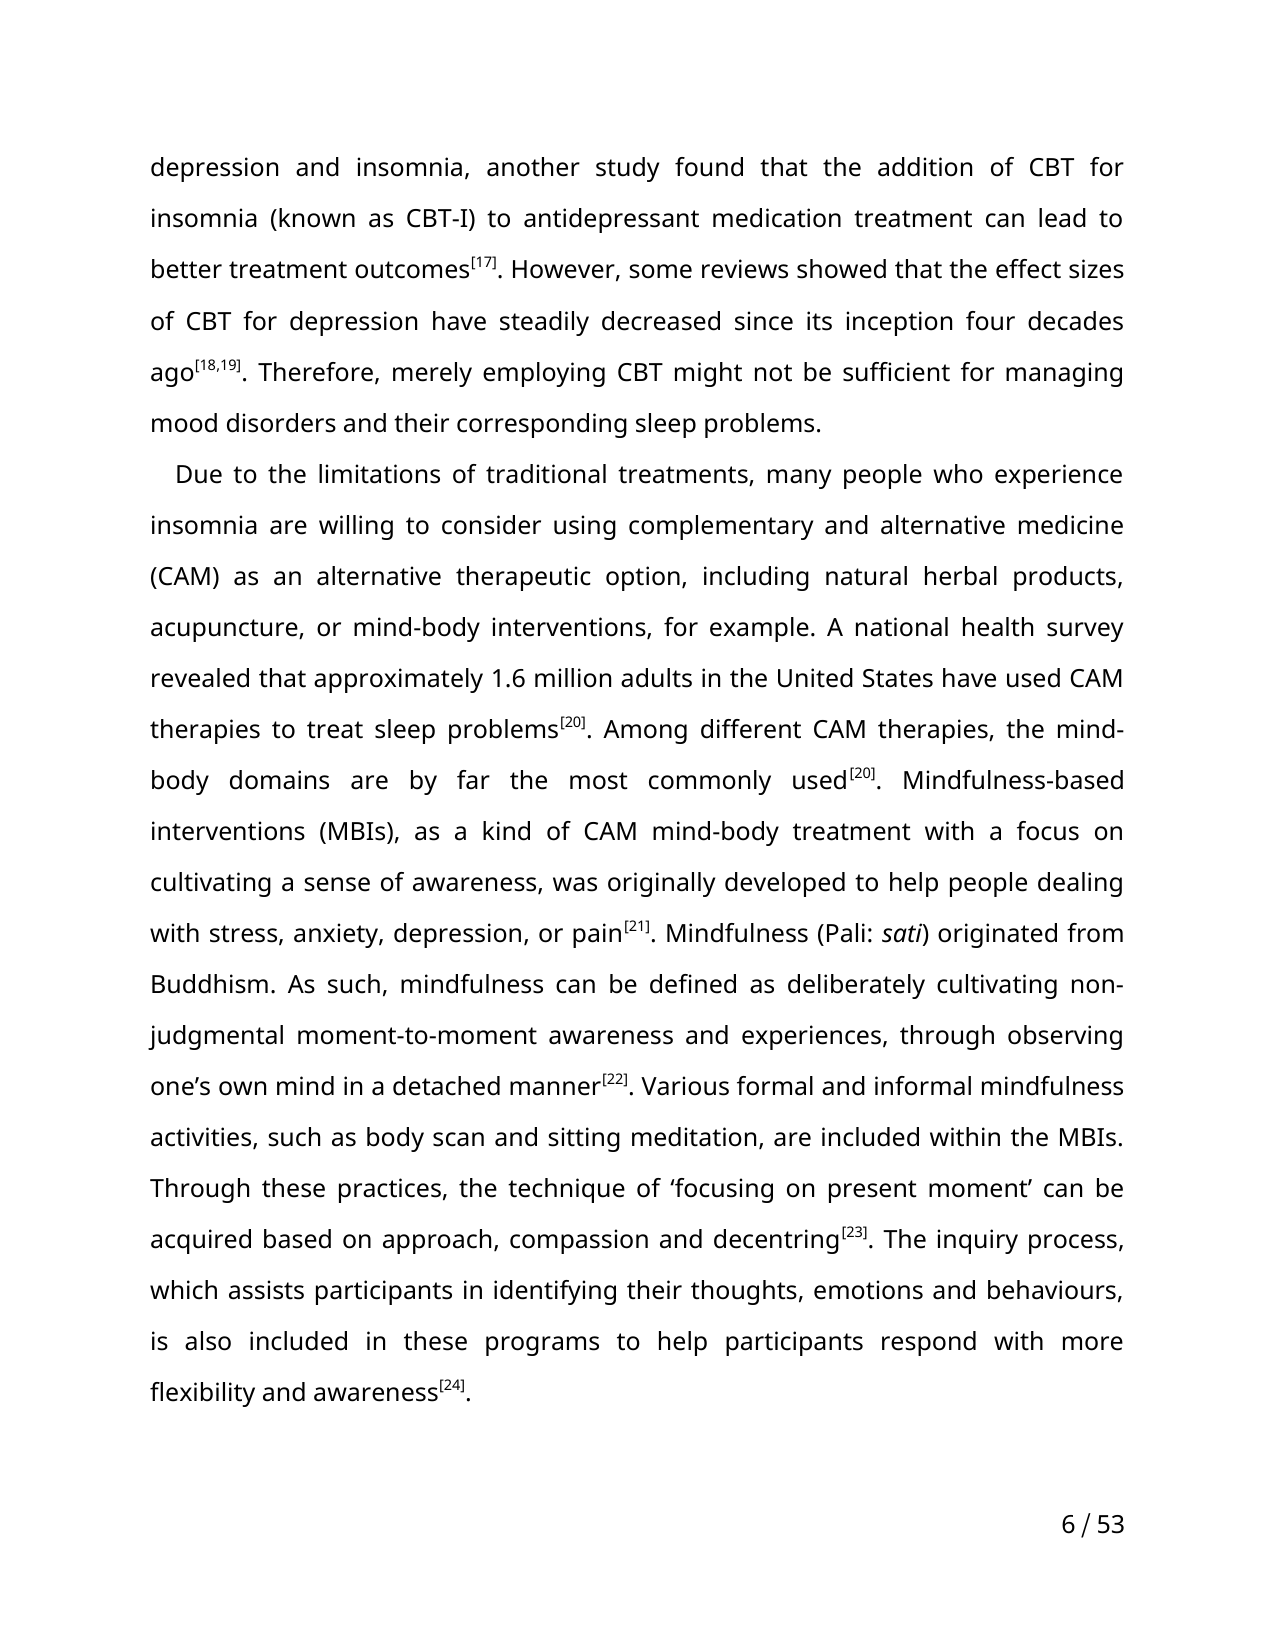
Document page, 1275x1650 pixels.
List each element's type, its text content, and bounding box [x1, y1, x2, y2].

text Due to the limitations of traditional treatments, many people who experience insomnia are willing to consider using complementary and alternative medicine (CAM) as an alternative therapeutic option, including natural herbal products, acupuncture, or mind-body interventions, for example. A national health survey revealed that approximately 1.6 million adults in the United States have used CAM therapies to treat sleep problems[20]. Among different CAM therapies, the mind-body domains are by far the most commonly used[20]. Mindfulness-based interventions (MBIs), as a kind of CAM mind-body treatment with a focus on cultivating a sense of awareness, was originally developed to help people dealing with stress, anxiety, depression, or pain[21]. Mindfulness (Pali: sati) originated from Buddhism. As such, mindfulness can be defined as deliberately cultivating non-judgmental moment-to-moment awareness and experiences, through observing one’s own mind in a detached manner[22]. Various formal and informal mindfulness activities, such as body scan and sitting meditation, are included within the MBIs. Through these practices, the technique of ‘focusing on present moment’ can be acquired based on approach, compassion and decentring[23]. The inquiry process, which assists participants in identifying their thoughts, emotions and behaviours, is also included in these programs to help participants respond with more flexibility and awareness[24]. [150, 456, 1125, 1409]
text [150, 150, 1125, 439]
